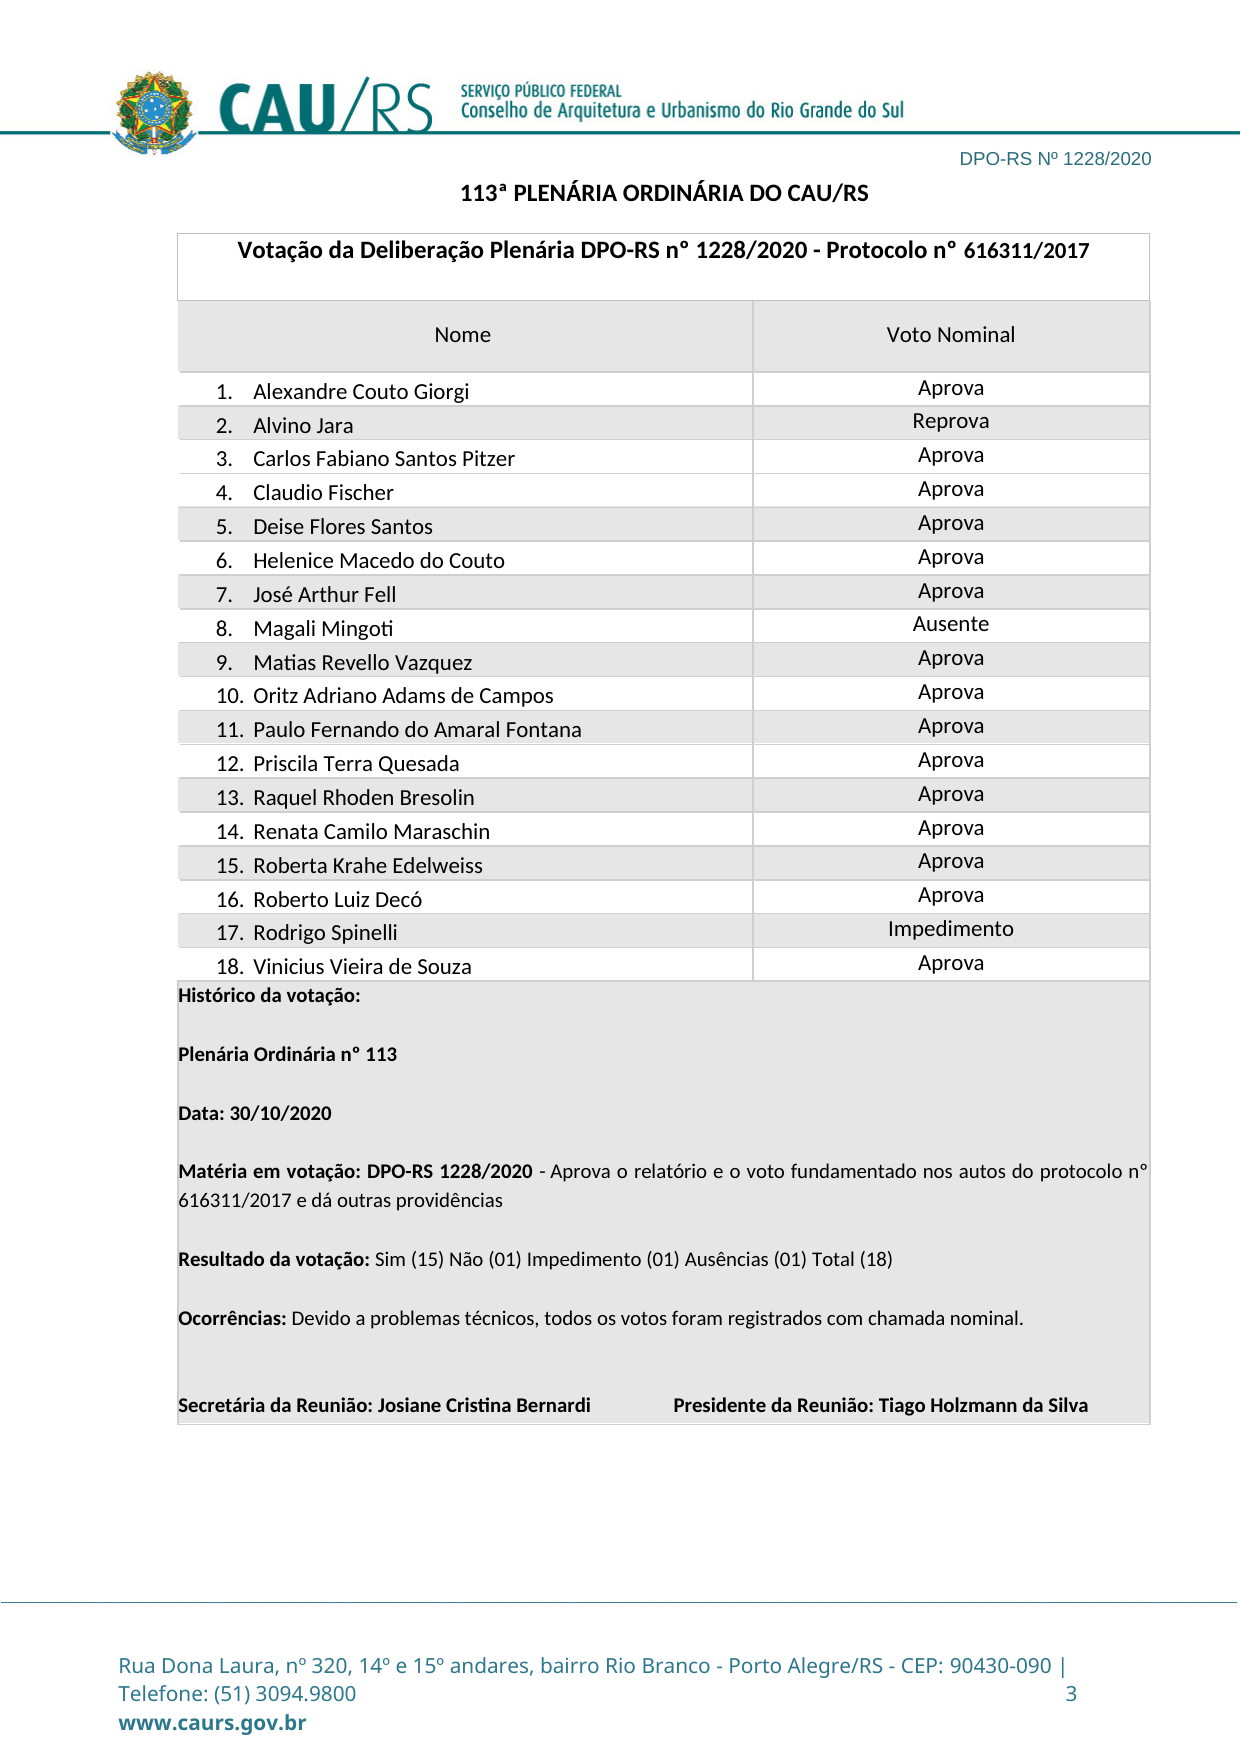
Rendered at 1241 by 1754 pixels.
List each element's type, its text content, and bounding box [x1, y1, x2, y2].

table_cell Aprova [754, 542, 1149, 574]
table_cell Aprova [754, 643, 1149, 676]
table_cell Aprova [754, 677, 1149, 709]
table_cell Roberta Krahe Edelweiss [178, 845, 752, 879]
table_cell Alvino Jara [178, 405, 752, 439]
table_cell Carlos Fabiano Santos Pitzer [178, 439, 752, 473]
picture [0, 5, 1241, 166]
table_cell Secretária da Reunião: Josiane Cristina Bernardi [179, 1392, 673, 1423]
table_cell Aprova [754, 576, 1149, 608]
table_cell Impedimento [754, 914, 1149, 947]
table_cell Plenária Ordinária nº 113 [179, 1041, 1149, 1100]
table_cell Rodrigo Spinelli [178, 913, 752, 947]
text 113ª PLENÁRIA ORDINÁRIA DO CAU/RS [177, 177, 1152, 208]
table_cell Ocorrências: Devido a problemas técnicos, todos os votos foram registrados com chamada nominal. [179, 1305, 1149, 1392]
table_cell Presidente da Reunião: Tiago Holzmann da Silva [673, 1392, 1149, 1423]
table_cell Histórico da votação: [179, 982, 1149, 1041]
table_cell Aprova [754, 711, 1149, 743]
table_cell Alexandre Couto Giorgi [178, 371, 752, 405]
table_cell Matias Revello Vazquez [178, 642, 752, 676]
table_cell Helenice Macedo do Couto [178, 540, 752, 574]
table_cell José Arthur Fell [178, 574, 752, 608]
table_cell Data: 30/10/2020 Matéria em votação: DPO-RS 1228/2020 - Aprova o relatório e o voto fundamentado nos autos do protocolo nº 616311/2017 e dá outras providências [179, 1100, 1149, 1246]
table_cell Aprova [754, 813, 1149, 845]
table_cell Aprova [754, 745, 1149, 777]
table_cell Aprova [754, 440, 1149, 473]
table_cell Priscila Terra Quesada [178, 744, 752, 777]
table_cell Aprova [754, 373, 1149, 405]
table_cell Aprova [754, 508, 1149, 540]
table_cell Renata Camilo Maraschin [178, 811, 752, 845]
table_cell Resultado da votação: Sim (15) Não (01) Impedimento (01) Ausências (01) Total (18) [179, 1246, 1149, 1305]
table_cell Magali Mingoti [178, 608, 752, 642]
table_cell Reprova [754, 407, 1149, 439]
table_cell Oritz Adriano Adams de Campos [178, 676, 752, 709]
table_cell Aprova [754, 881, 1149, 913]
table_header Nome [178, 301, 752, 371]
table_cell Deise Flores Santos [178, 506, 752, 540]
table_header Votação da Deliberação Plenária DPO-RS nº 1228/2020 - Protocolo nº 616311/2017 [178, 234, 1149, 300]
table_cell Aprova [754, 779, 1149, 811]
table_cell Raquel Rhoden Bresolin [178, 777, 752, 811]
table_cell Vinicius Vieira de Souza [178, 947, 752, 980]
table_cell Ausente [754, 610, 1149, 642]
table_cell Roberto Luiz Decó [178, 879, 752, 913]
table_cell Aprova [754, 948, 1149, 980]
table_cell Claudio Fischer [178, 473, 752, 506]
table_cell Aprova [754, 474, 1149, 506]
table_cell Aprova [754, 847, 1149, 879]
table_cell Paulo Fernando do Amaral Fontana [178, 710, 752, 743]
table_header Voto Nominal [754, 301, 1149, 371]
